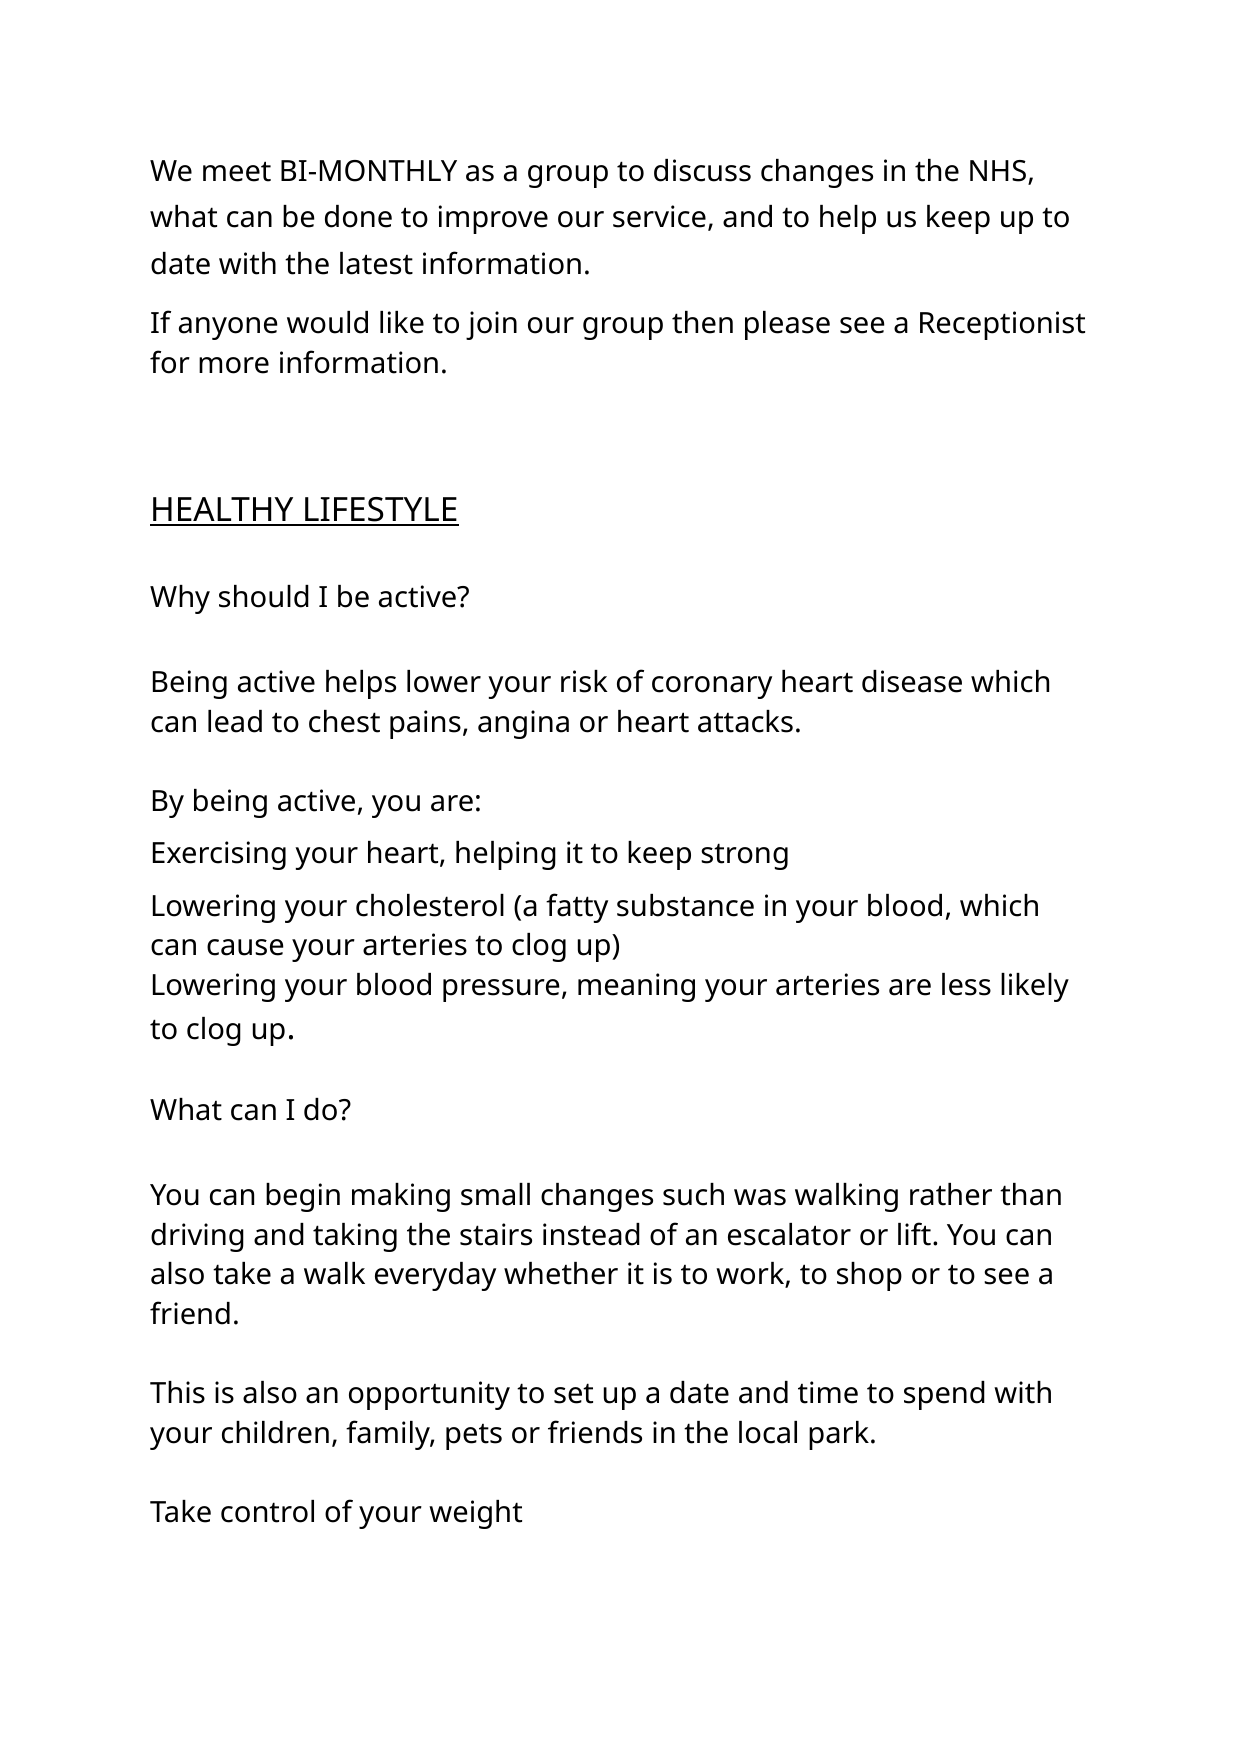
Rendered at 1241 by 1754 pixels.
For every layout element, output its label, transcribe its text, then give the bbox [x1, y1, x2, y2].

text Lowering your cholesterol (a fatty substance in your blood, which can cause your arteries to clog up) [150, 885, 1090, 964]
text Why should I be active? [150, 576, 1090, 616]
text Exercising your heart, helping it to keep strong [150, 833, 1090, 872]
text By being active, you are: [150, 781, 1090, 820]
text HEALTHY LIFESTYLE [150, 486, 1090, 531]
text If anyone would like to join our group then please see a Receptionist for more information. [150, 303, 1090, 382]
text Lowering your blood pressure, meaning your arteries are less likely to clog up. [150, 964, 1090, 1049]
text Being active helps lower your risk of coronary heart disease which can lead to chest pains, angina or heart attacks. [150, 661, 1090, 741]
text Take control of your weight [150, 1492, 1090, 1531]
text What can I do? [150, 1089, 1090, 1129]
text You can begin making small changes such was walking rather than driving and taking the stairs instead of an escalator or lift. You can also take a walk everyday whether it is to work, to shop or to see a friend. [150, 1174, 1090, 1333]
text We meet BI-MONTHLY as a group to discuss changes in the NHS, what can be done to improve our service, and to help us keep up to date with the latest information. [150, 150, 1090, 283]
text This is also an opportunity to set up a date and time to spend with your children, family, pets or friends in the local park. [150, 1373, 1090, 1452]
